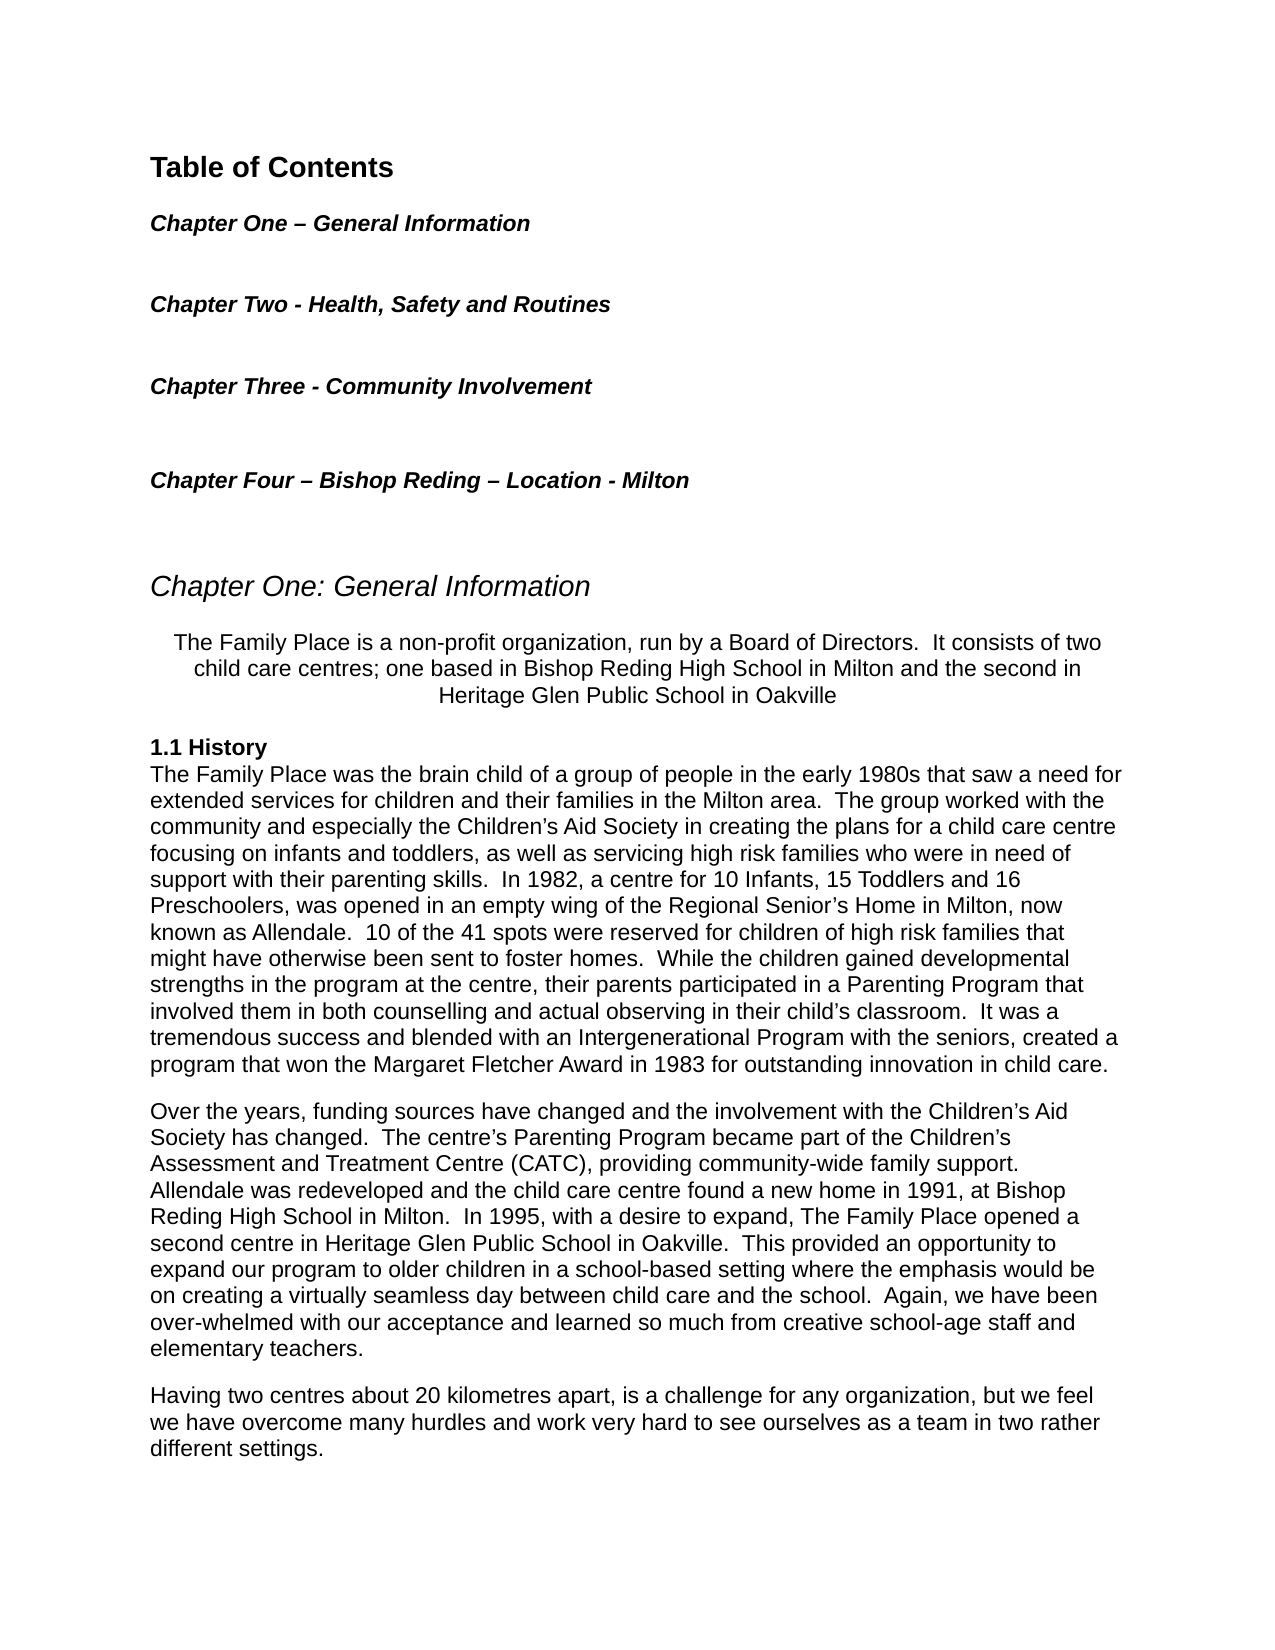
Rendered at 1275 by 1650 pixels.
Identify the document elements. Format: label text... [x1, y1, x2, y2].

text 1.1 History [150, 734, 1125, 761]
text Chapter Three - Community Involvement [150, 373, 1125, 399]
text The Family Place was the brain child of a group of people in the early 1980s that saw a need for extended services for children and their families in the Milton area. The group worked with the community and especially the Children’s Aid Society in creating the plans for a child care centre focusing on infants and toddlers, as well as servicing high risk families who were in need of support with their parenting skills. In 1982, a centre for 10 Infants, 15 Toddlers and 16 Preschoolers, was opened in an empty wing of the Regional Senior’s Home in Milton, now known as Allendale. 10 of the 41 spots were reserved for children of high risk families that might have otherwise been sent to foster homes. While the children gained developmental strengths in the program at the centre, their parents participated in a Parenting Program that involved them in both counselling and actual observing in their child’s classroom. It was a tremendous success and blended with an Intergenerational Program with the seniors, created a program that won the Margaret Fletcher Award in 1983 for outstanding innovation in child care. [150, 761, 1125, 1077]
text Table of Contents [150, 150, 1125, 183]
text Over the years, funding sources have changed and the involvement with the Children’s Aid Society has changed. The centre’s Parenting Program became part of the Children’s Assessment and Treatment Centre (CATC), providing community-wide family support. Allendale was redeveloped and the child care centre found a new home in 1991, at Bishop Reding High School in Milton. In 1995, with a desire to expand, The Family Place opened a second centre in Heritage Glen Public School in Oakville. This provided an opportunity to expand our program to older children in a school-based setting where the emphasis would be on creating a virtually seamless day between child care and the school. Again, we have been over-whelmed with our acceptance and learned so much from creative school-age staff and elementary teachers. [150, 1098, 1125, 1361]
text Having two centres about 20 kilometres apart, is a challenge for any organization, but we feel we have overcome many hurdles and work very hard to see ourselves as a team in two rather different settings. [150, 1382, 1125, 1461]
text Chapter Four – Bishop Reding – Location - Milton [150, 467, 1125, 494]
text Chapter One – General Information [150, 210, 1125, 236]
text Chapter Two - Health, Safety and Routines [150, 291, 1125, 317]
text Chapter One: General Information [150, 569, 1125, 602]
text The Family Place is a non-profit organization, run by a Board of Directors. It consists of two child care centres; one based in Bishop Reding High School in Milton and the second in Heritage Glen Public School in Oakville [150, 629, 1125, 708]
